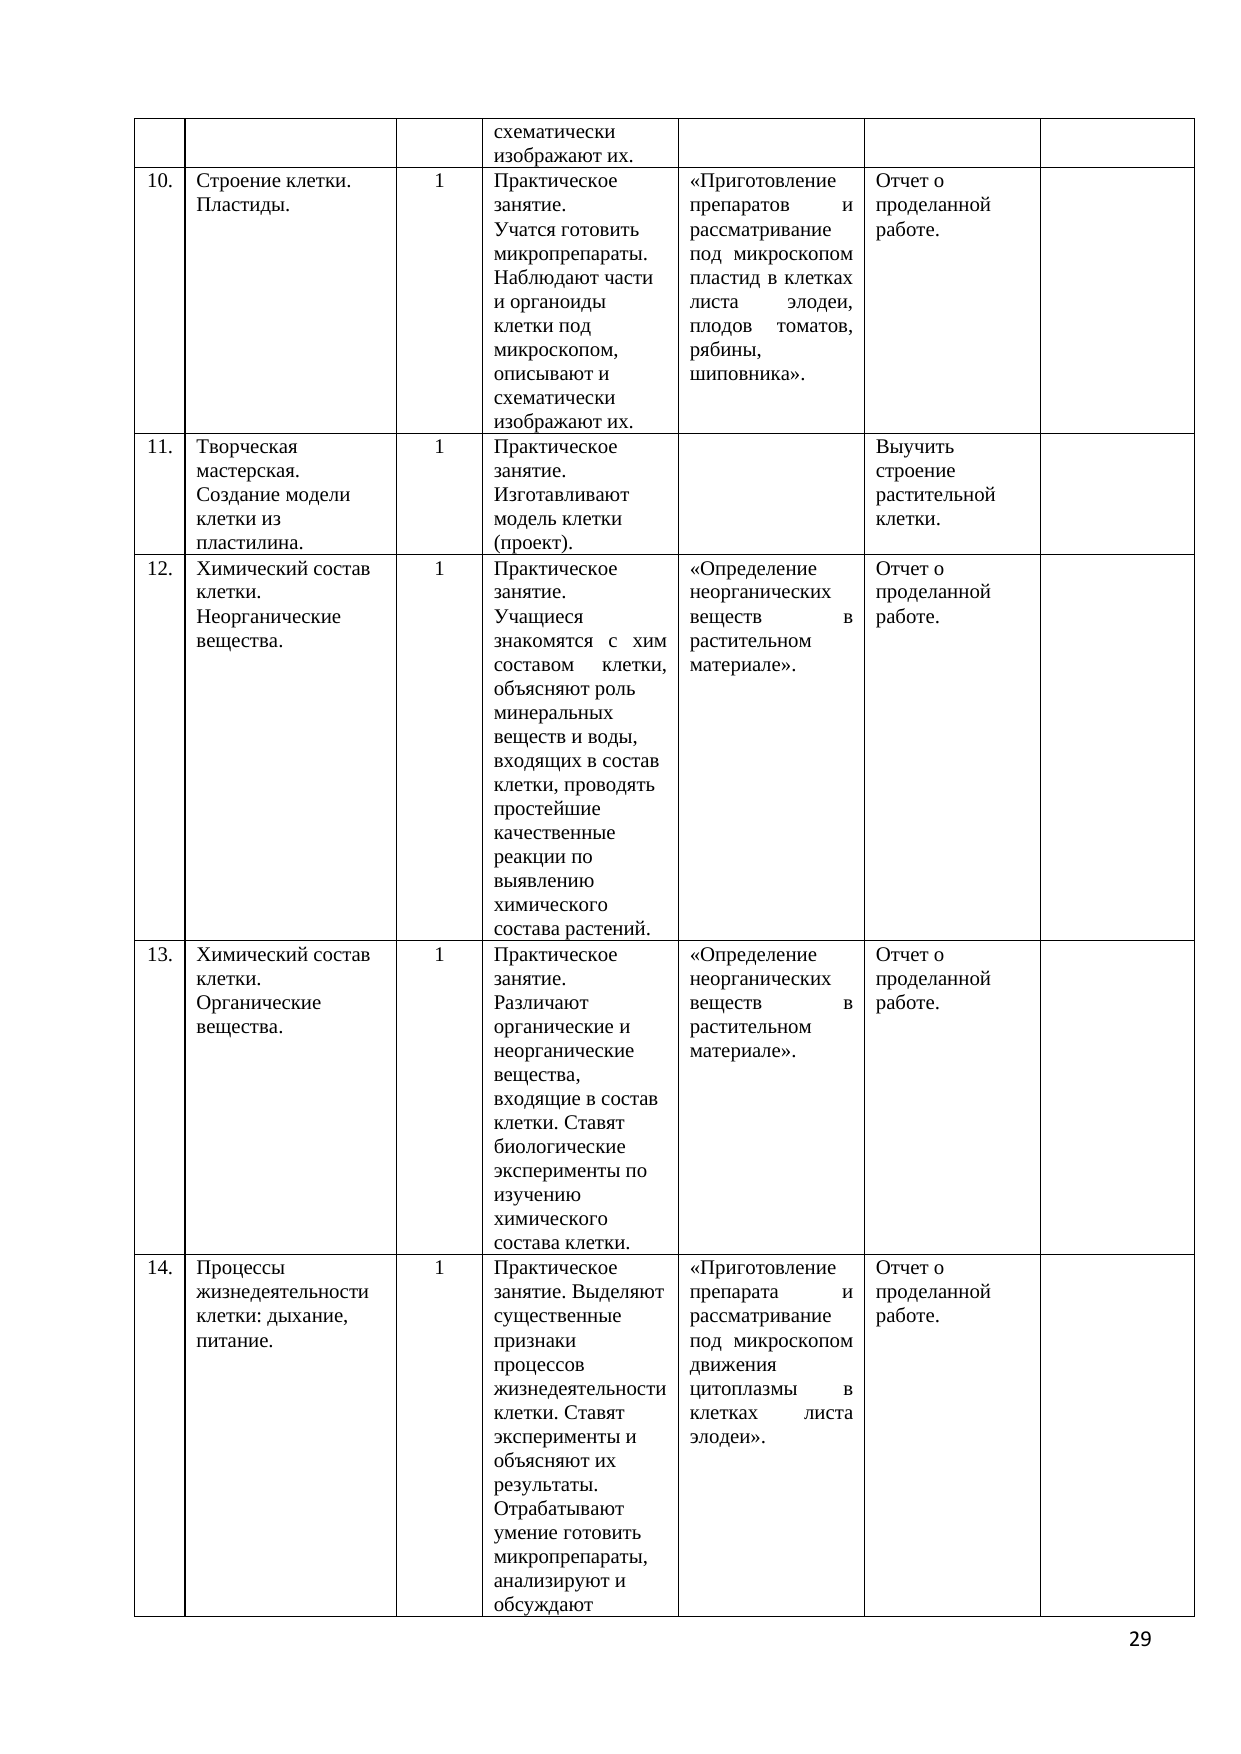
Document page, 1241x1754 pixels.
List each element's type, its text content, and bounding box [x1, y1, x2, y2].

table_cell 1 [397, 434, 482, 554]
table_cell Отчет о проделанной работе. [865, 555, 1040, 940]
table_cell 1 [397, 1255, 482, 1616]
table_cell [186, 119, 396, 167]
table_cell [1041, 168, 1194, 433]
table_cell Практическое занятие. Различают органические и неорганические вещества, входящие в состав клетки. Ставят биологические эксперименты по изучению химического состава клетки. [483, 941, 678, 1254]
table_cell Творческая мастерская. Создание модели клетки из пластилина. [186, 434, 396, 554]
table_cell «Приготовление препаратов и рассматривание под микроскопом пластид в клетках листа элодеи, плодов томатов, рябины, шиповника». [679, 168, 864, 433]
table_cell 12. [135, 555, 184, 940]
table_cell 9. [135, 119, 184, 167]
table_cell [186, 1255, 396, 1616]
table_cell Выучить строение растительной клетки. [865, 434, 1040, 554]
table_cell Практическое занятие. Изготавливают модель клетки (проект). [483, 434, 678, 554]
table_cell 13. [135, 941, 184, 1254]
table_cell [483, 119, 678, 167]
table_cell [1041, 119, 1194, 167]
table_cell Практическое занятие. Учатся готовить микропрепараты. Наблюдают части и органоиды клетки под микроскопом, описывают и схематически изображают их. [483, 168, 678, 433]
table_cell Строение клетки. Пластиды. [186, 168, 396, 433]
table_cell [1041, 555, 1194, 940]
table_cell Отчет о проделанной работе. [865, 941, 1040, 1254]
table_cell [679, 1255, 864, 1616]
table_cell 1 [397, 941, 482, 1254]
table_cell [865, 1255, 1040, 1616]
table_cell Химический состав клетки. Органические вещества. [186, 941, 396, 1254]
table_cell 1 [397, 555, 482, 940]
table_cell «Определение неорганических веществ в растительном материале». [679, 941, 864, 1254]
table_cell Отчет о проделанной работе. [865, 168, 1040, 433]
table_cell Химический состав клетки. Неорганические вещества. [186, 555, 396, 940]
table_cell 1 [397, 168, 482, 433]
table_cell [865, 119, 1040, 167]
table_cell 10. [135, 168, 184, 433]
table_cell [1041, 434, 1194, 554]
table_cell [483, 1255, 678, 1616]
table_cell Практическое занятие. Учащиеся знакомятся с хим составом клетки, объясняют роль минеральных веществ и воды, входящих в состав клетки, проводять простейшие качественные реакции по выявлению химического состава растений. [483, 555, 678, 940]
table_cell [1041, 941, 1194, 1254]
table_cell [679, 119, 864, 167]
table_cell 1 [397, 119, 482, 167]
table_cell [1041, 1255, 1194, 1616]
table_cell «Определение неорганических веществ в растительном материале». [679, 555, 864, 940]
table_cell 14. [135, 1255, 184, 1616]
table_cell [679, 434, 864, 554]
table_cell 11. [135, 434, 184, 554]
